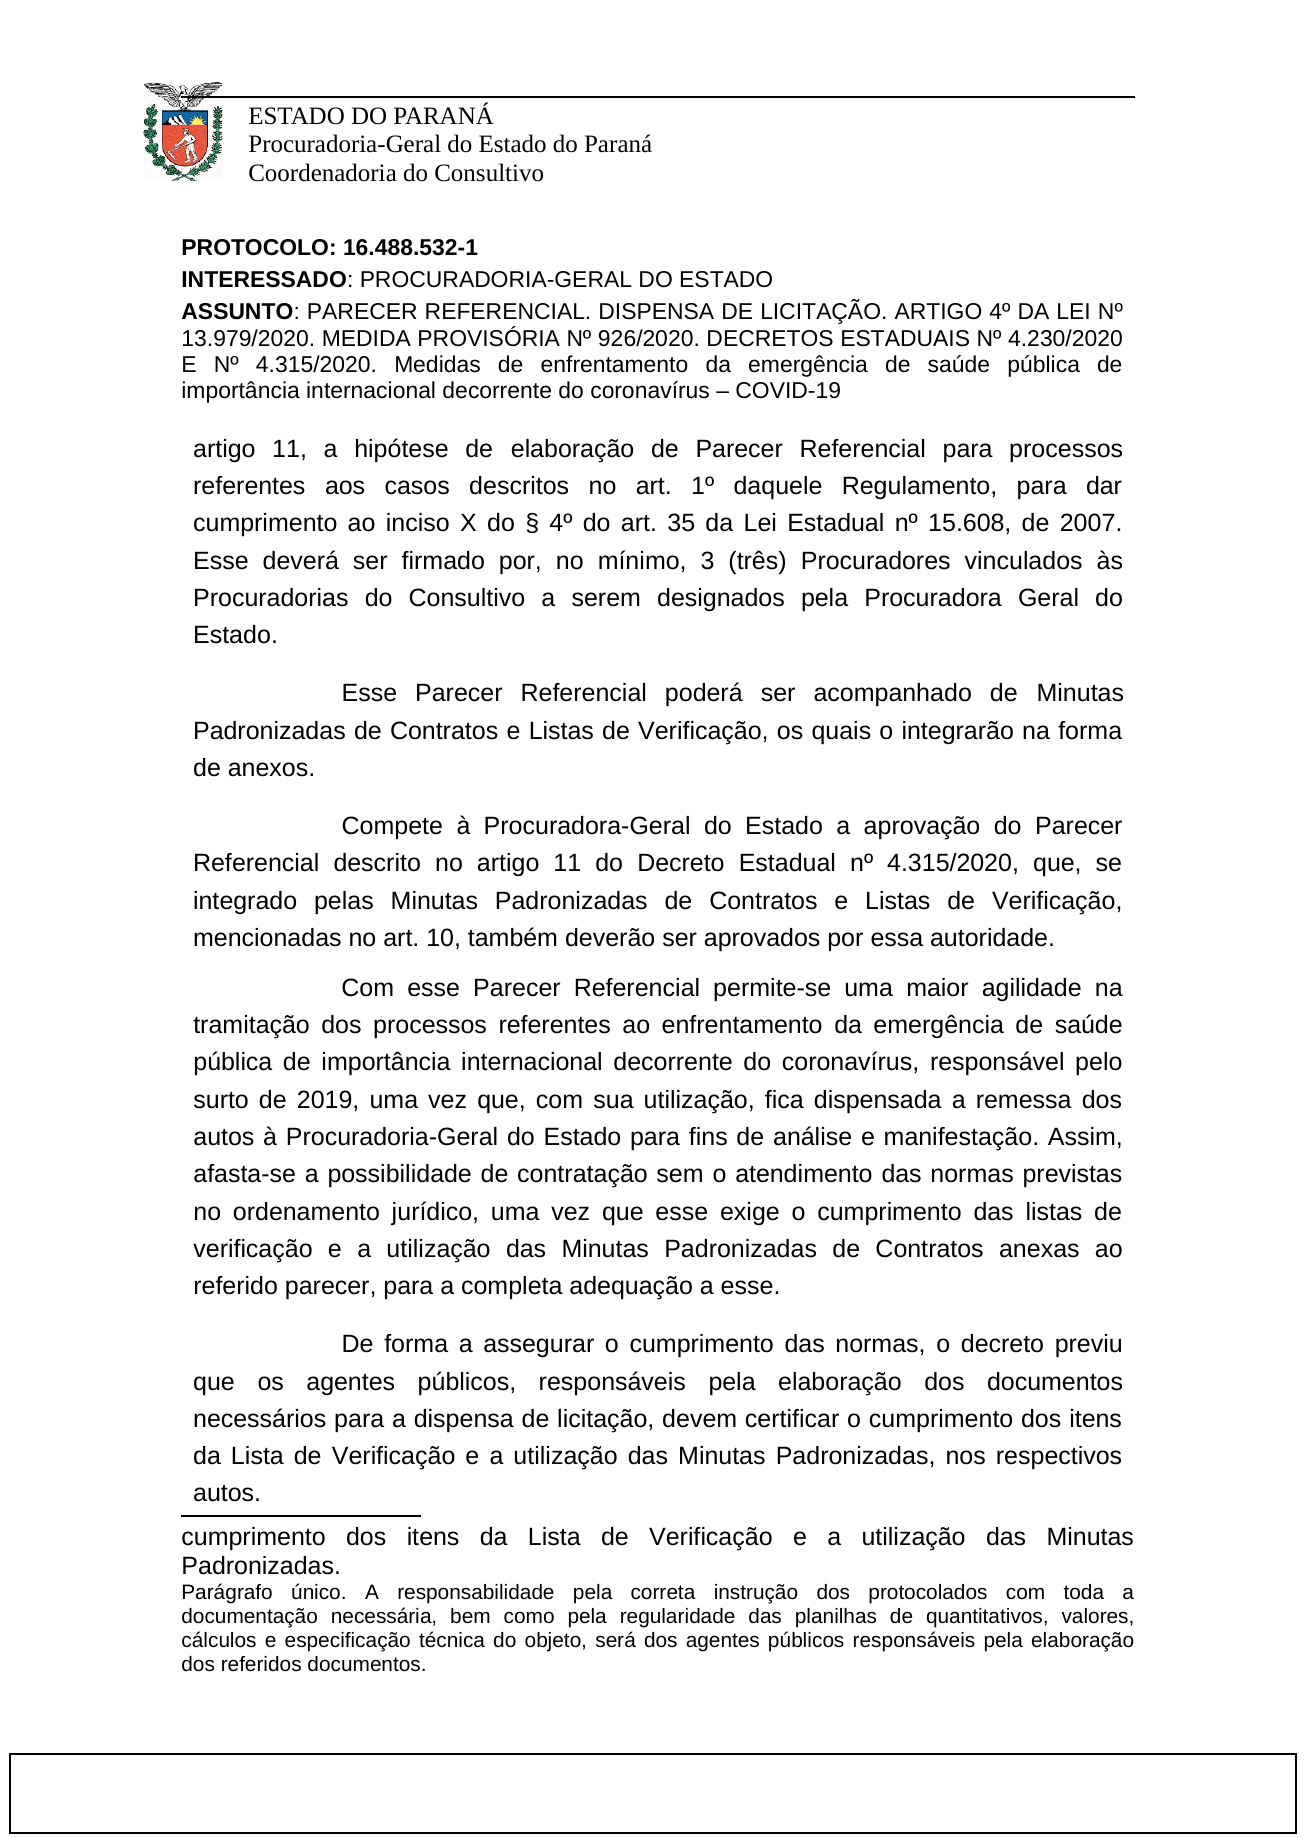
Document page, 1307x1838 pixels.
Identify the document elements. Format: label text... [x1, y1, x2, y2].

text Compete à Procuradora-Geral do Estado a aprovação do Parecer Referencial descrito no artigo 11 do Decreto Estadual nº 4.315/2020, que, se integrado pelas Minutas Padronizadas de Contratos e Listas de Verificação, mencionadas no art. 10, também deverão ser aprovados por essa autoridade. [193, 811, 1124, 952]
text Esse Parecer Referencial poderá ser acompanhado de Minutas Padronizadas de Contratos e Listas de Verificação, os quais o integrarão na forma de anexos. [193, 678, 1124, 782]
text O Decreto Estadual nº 4.315/2020 previu, expressamente, em seu artigo 11, a hipótese de elaboração de Parecer Referencial para processos referentes aos casos descritos no art. 1º daquele Regulamento, para dar cumprimento ao inciso X do § 4º do art. 35 da Lei Estadual nº 15.608, de 2007. Esse deverá ser firmado por, no mínimo, 3 (três) Procuradores vinculados às Procuradorias do Consultivo a serem designados pela Procuradora Geral do Estado. [193, 434, 1124, 649]
text Com esse Parecer Referencial permite-se uma maior agilidade na tramitação dos processos referentes ao enfrentamento da emergência de saúde pública de importância internacional decorrente do coronavírus, responsável pelo surto de 2019, uma vez que, com sua utilização, fica dispensada a remessa dos autos à Procuradoria-Geral do Estado para fins de análise e manifestação. Assim, afasta-se a possibilidade de contratação sem o atendimento das normas previstas no ordenamento jurídico, uma vez que esse exige o cumprimento das listas de verificação e a utilização das Minutas Padronizadas de Contratos anexas ao referido parecer, para a completa adequação a esse. [193, 973, 1124, 1300]
text De forma a assegurar o cumprimento das normas, o decreto previu que os agentes públicos, responsáveis pela elaboração dos documentos necessários para a dispensa de licitação, devem certificar o cumprimento dos itens da Lista de Verificação e a utilização das Minutas Padronizadas, nos respectivos autos. [193, 1329, 1124, 1507]
picture [143, 82, 223, 181]
